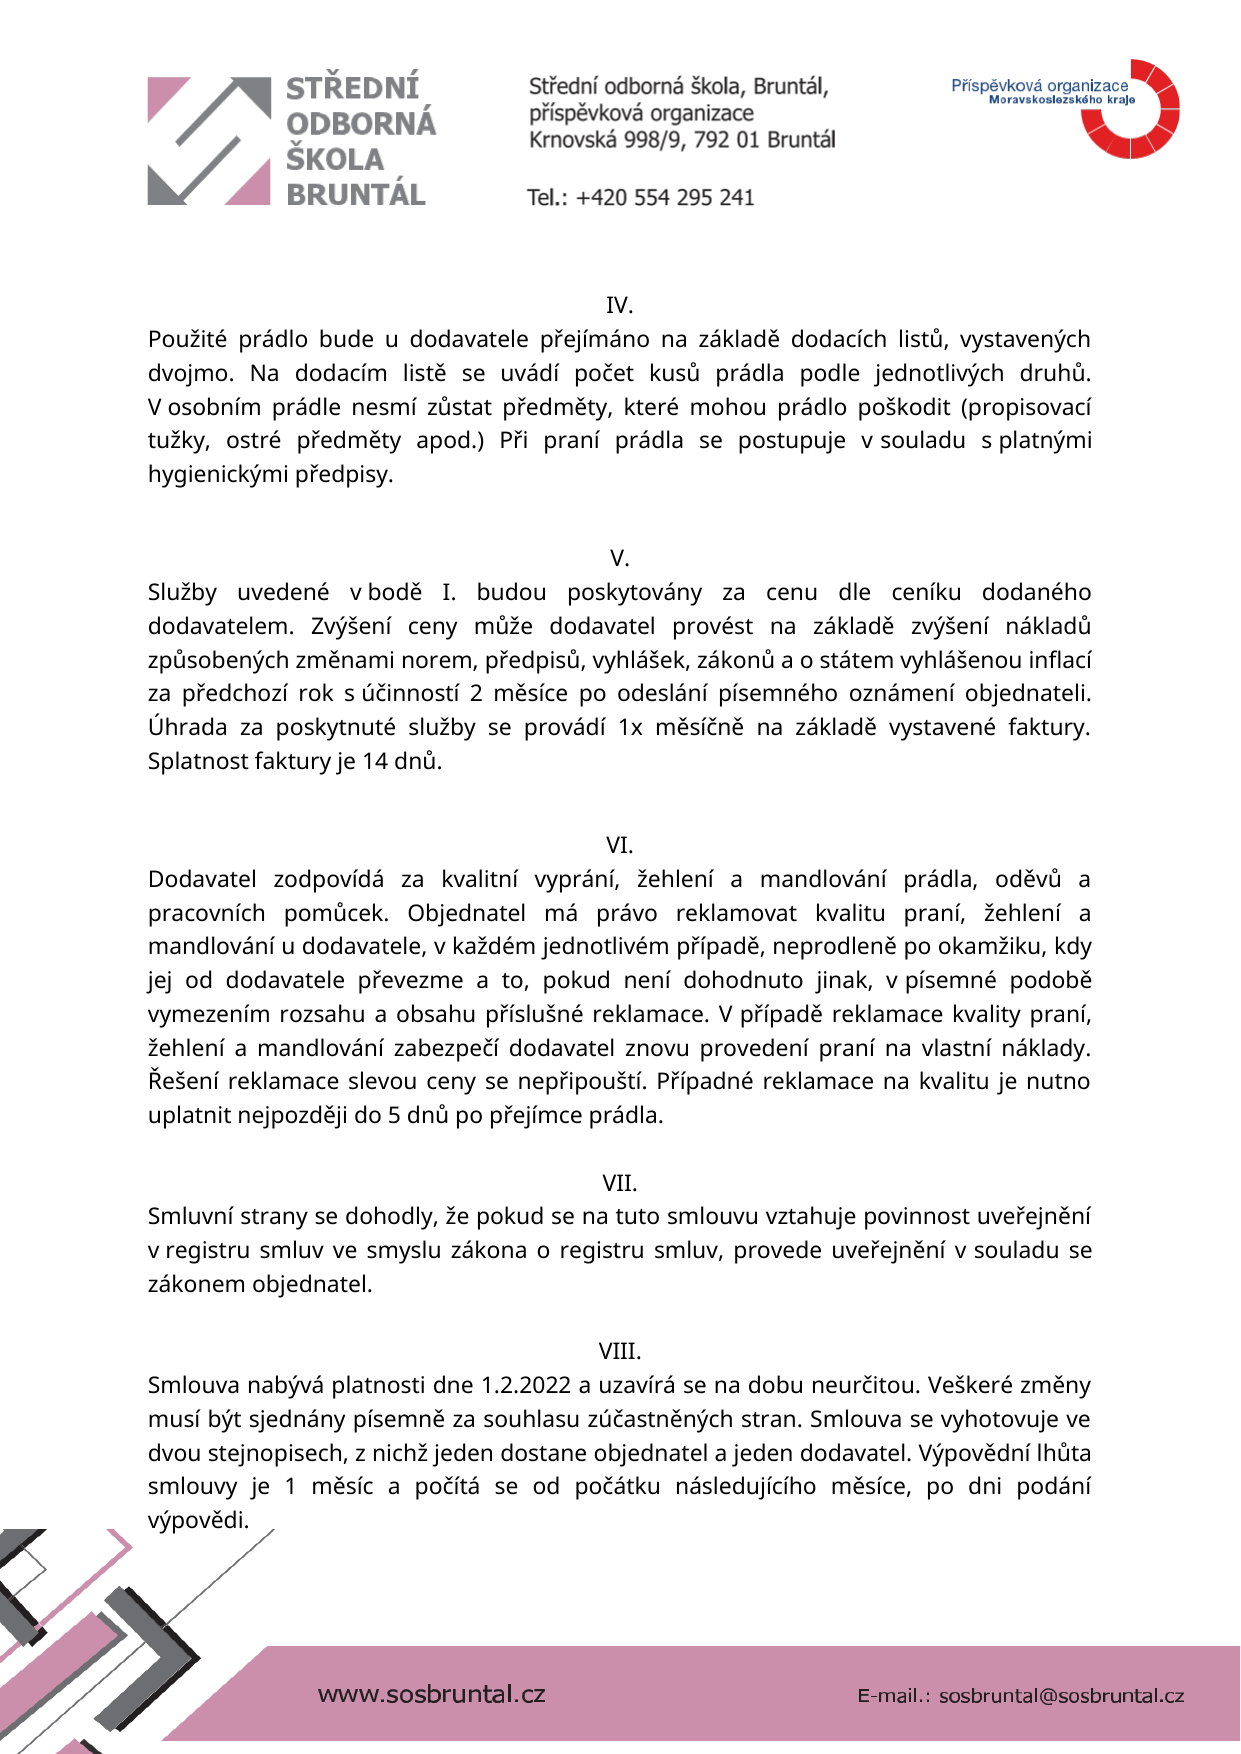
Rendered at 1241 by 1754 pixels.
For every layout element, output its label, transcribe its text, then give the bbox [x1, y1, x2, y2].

picture [0, 1529, 1241, 1754]
picture [147, 59, 1180, 206]
text VIII. [148, 1335, 1093, 1366]
text V. [148, 542, 1093, 573]
text Smluvní strany se dohodly, že pokud se na tuto smlouvu vztahuje povinnost uveřejnění v registru smluv ve smyslu zákona o registru smluv, provede uveřejnění v souladu se zákonem objednatel. [148, 1200, 1093, 1299]
text VII. [148, 1166, 1093, 1198]
text Použité prádlo bude u dodavatele přejímáno na základě dodacích listů, vystavených dvojmo. Na dodacím listě se uvádí počet kusů prádla podle jednotlivých druhů. V osobním prádle nesmí zůstat předměty, které mohou prádlo poškodit (propisovací tužky, ostré předměty apod.) Při praní prádla se postupuje v souladu s platnými hygienickými předpisy. [148, 323, 1093, 489]
text Smlouva nabývá platnosti dne 1.2.2022 a uzavírá se na dobu neurčitou. Veškeré změny musí být sjednány písemně za souhlasu zúčastněných stran. Smlouva se vyhotovuje ve dvou stejnopisech, z nichž jeden dostane objednatel a jeden dodavatel. Výpovědní lhůta smlouvy je 1 měsíc a počítá se od počátku následujícího měsíce, po dni podání výpovědi. [148, 1369, 1093, 1535]
text IV. [148, 289, 1093, 321]
text Služby uvedené v bodě I. budou poskytovány za cenu dle ceníku dodaného dodavatelem. Zvýšení ceny může dodavatel provést na základě zvýšení nákladů způsobených změnami norem, předpisů, vyhlášek, zákonů a o státem vyhlášenou inflací za předchozí rok s účinností 2 měsíce po odeslání písemného oznámení objednateli. Úhrada za poskytnuté služby se provádí 1x měsíčně na základě vystavené faktury. Splatnost faktury je 14 dnů. [148, 576, 1093, 776]
text VI. [148, 829, 1093, 860]
text Dodavatel zodpovídá za kvalitní vyprání, žehlení a mandlování prádla, oděvů a pracovních pomůcek. Objednatel má právo reklamovat kvalitu praní, žehlení a mandlování u dodavatele, v každém jednotlivém případě, neprodleně po okamžiku, kdy jej od dodavatele převezme a to, pokud není dohodnuto jinak, v písemné podobě vymezením rozsahu a obsahu příslušné reklamace. V případě reklamace kvality praní, žehlení a mandlování zabezpečí dodavatel znovu provedení praní na vlastní náklady. Řešení reklamace slevou ceny se nepřipouští. Případné reklamace na kvalitu je nutno uplatnit nejpozději do 5 dnů po přejímce prádla. [148, 863, 1093, 1130]
